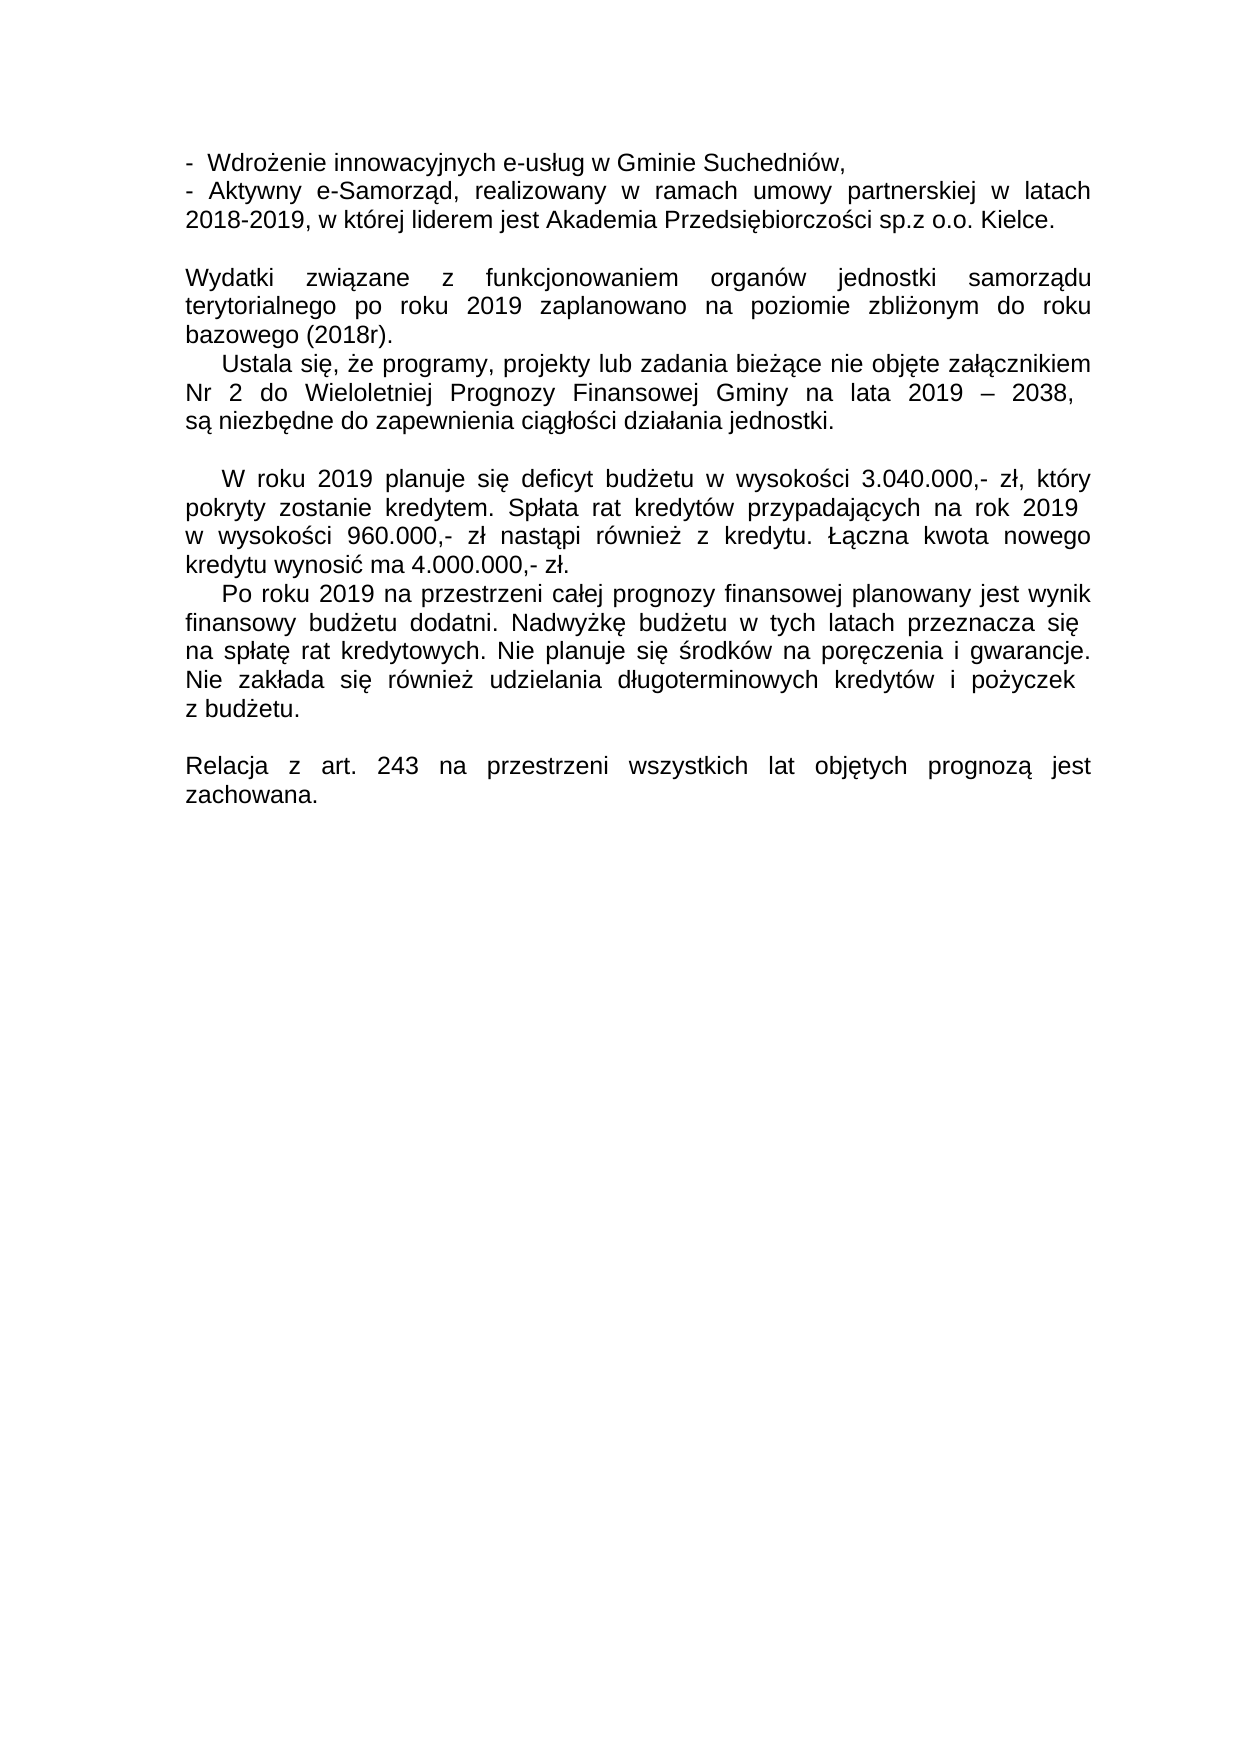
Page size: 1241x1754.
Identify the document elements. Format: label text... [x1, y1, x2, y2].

text W roku 2019 planuje się deficyt budżetu w wysokości 3.040.000,- zł, który pokryty zostanie kredytem. Spłata rat kredytów przypadających na rok 2019 w wysokości 960.000,- zł nastąpi również z kredytu. Łączna kwota nowego kredytu wynosić ma 4.000.000,- zł. [185, 464, 1093, 579]
text Po roku 2019 na przestrzeni całej prognozy finansowej planowany jest wynik finansowy budżetu dodatni. Nadwyżkę budżetu w tych latach przeznacza się na spłatę rat kredytowych. Nie planuje się środków na poręczenia i gwarancje. Nie zakłada się również udzielania długoterminowych kredytów i pożyczek z budżetu. [185, 579, 1093, 723]
text Relacja z art. 243 na przestrzeni wszystkich lat objętych prognozą jest zachowana. [185, 751, 1093, 809]
text - Aktywny e-Samorząd, realizowany w ramach umowy partnerskiej w latach 2018-2019, w której liderem jest Akademia Przedsiębiorczości sp.z o.o. Kielce. [185, 176, 1093, 234]
text Wydatki związane z funkcjonowaniem organów jednostki samorządu terytorialnego po roku 2019 zaplanowano na poziomie zbliżonym do roku bazowego (2018r). [185, 263, 1093, 349]
text Ustala się, że programy, projekty lub zadania bieżące nie objęte załącznikiem Nr 2 do Wieloletniej Prognozy Finansowej Gminy na lata 2019 – 2038, są niezbędne do zapewnienia ciągłości działania jednostki. [185, 349, 1093, 435]
text - Wdrożenie innowacyjnych e-usług w Gminie Suchedniów, [185, 148, 1093, 176]
